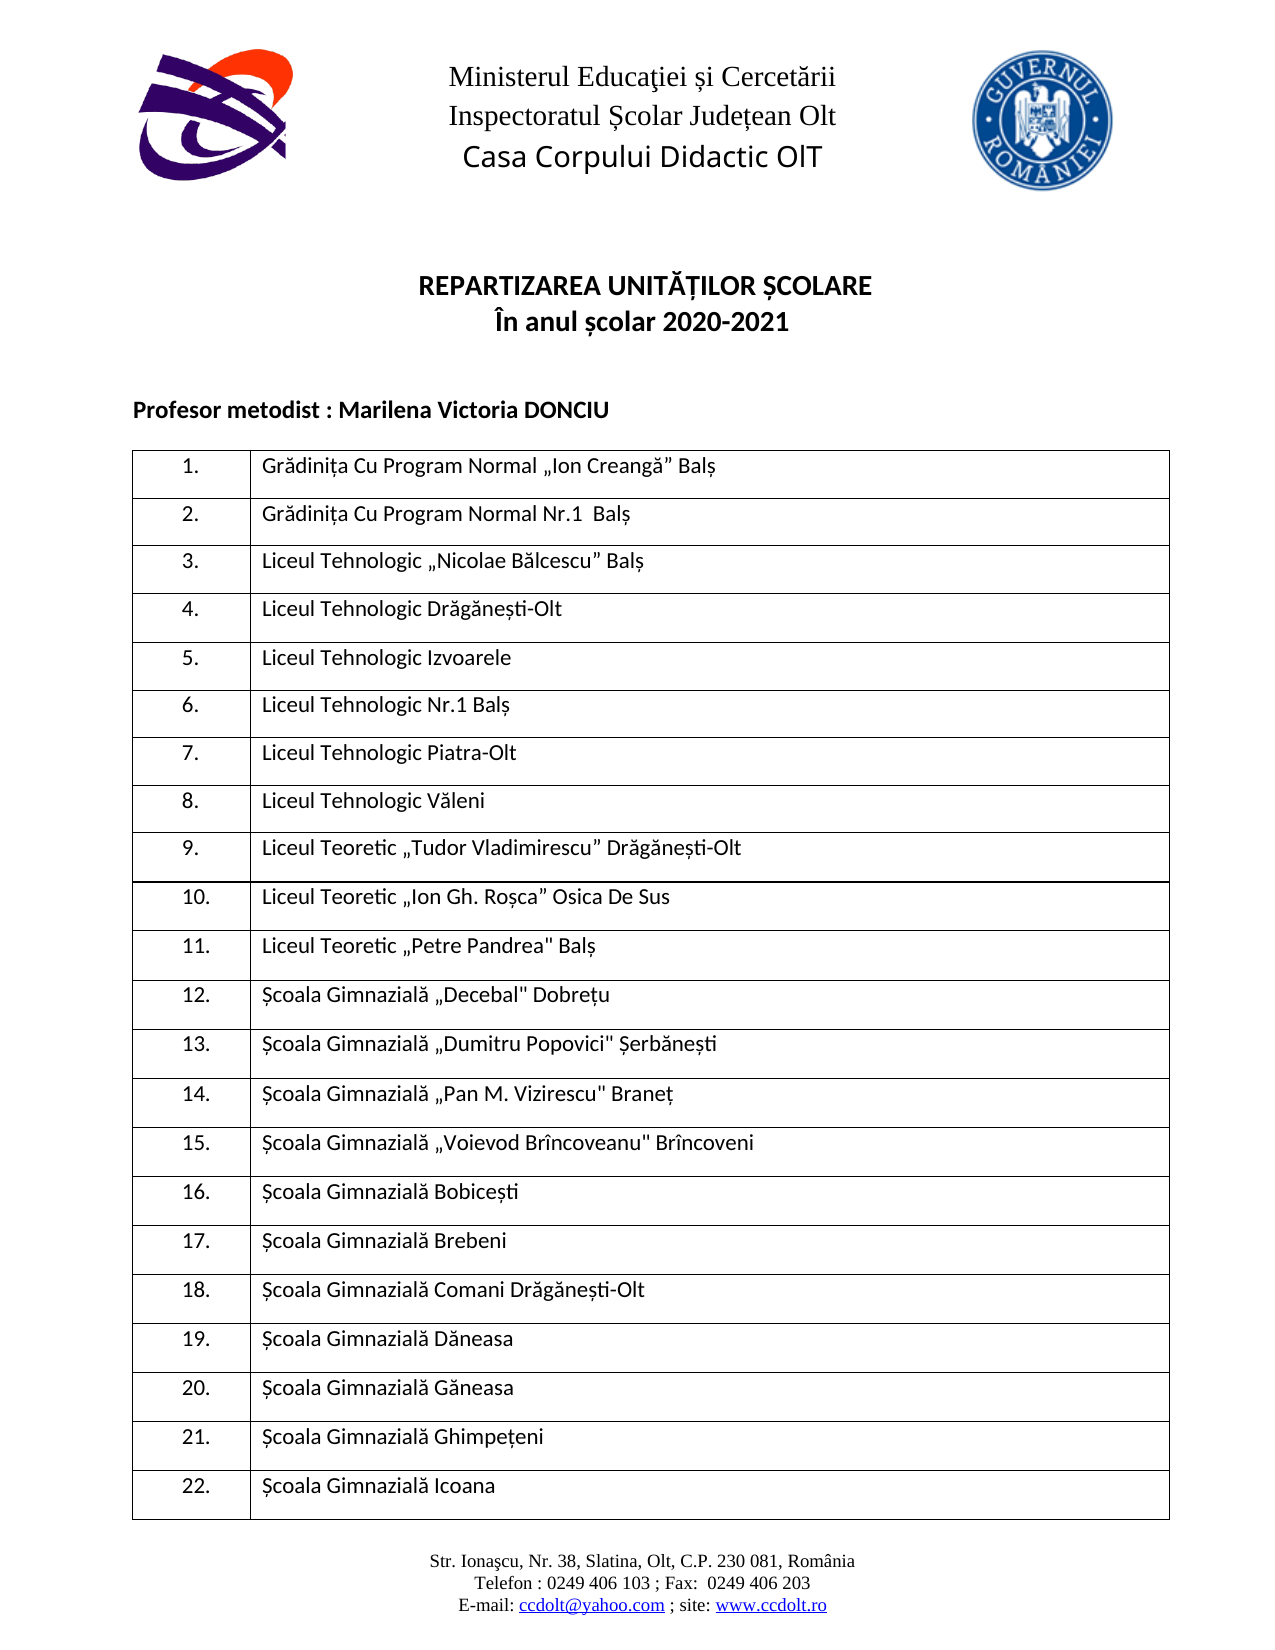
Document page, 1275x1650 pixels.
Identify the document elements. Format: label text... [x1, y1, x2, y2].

picture [971, 49, 1114, 192]
table_cell [133, 594, 250, 642]
table_cell Liceul Tehnologic „Nicolae Bălcescu” Balș [251, 546, 1169, 593]
table_cell Școala Gimnazială Brebeni [251, 1226, 1169, 1274]
table_cell [133, 1324, 250, 1372]
table_cell [133, 1275, 250, 1323]
table_cell [133, 643, 250, 689]
table_cell Școala Gimnazială „Pan M. Vizirescu" Braneț [251, 1079, 1169, 1127]
table_cell [133, 786, 250, 832]
table_cell [133, 738, 250, 785]
table_cell [133, 1030, 250, 1078]
table_cell Grădinița Cu Program Normal Nr.1 Balș [251, 499, 1169, 545]
table_cell [133, 1177, 250, 1225]
table_cell [133, 883, 250, 930]
table_header Grădinița Cu Program Normal „Ion Creangă” Balș [251, 451, 1169, 498]
table_cell Școala Gimnazială Găneasa [251, 1373, 1169, 1421]
table_cell Liceul Teoretic „Ion Gh. Roșca” Osica De Sus [251, 883, 1169, 930]
table_cell [133, 691, 250, 737]
picture [138, 49, 293, 181]
table_cell Școala Gimnazială Bobicești [251, 1177, 1169, 1225]
table_cell [133, 1226, 250, 1274]
table_cell Școala Gimnazială Ghimpețeni [251, 1422, 1169, 1470]
table_cell Școala Gimnazială „Voievod Brîncoveanu" Brîncoveni [251, 1128, 1169, 1176]
table_cell Liceul Tehnologic Piatra-Olt [251, 738, 1169, 785]
text REPARTIZAREA UNITĂȚILOR ȘCOLARE [133, 267, 1152, 303]
table_cell Liceul Teoretic „Petre Pandrea" Balș [251, 931, 1169, 979]
table_cell [133, 499, 250, 545]
table_cell Școala Gimnazială „Dumitru Popovici" Șerbănești [251, 1030, 1169, 1078]
table_cell [133, 1471, 250, 1519]
table_cell [133, 833, 250, 881]
table_cell [133, 981, 250, 1028]
table_cell Liceul Tehnologic Nr.1 Balș [251, 691, 1169, 737]
table_cell Școala Gimnazială „Decebal" Dobrețu [251, 981, 1169, 1028]
text În anul școlar 2020-2021 [133, 303, 1152, 338]
table_cell Școala Gimnazială Dăneasa [251, 1324, 1169, 1372]
table_cell [133, 546, 250, 593]
table_header [133, 451, 250, 498]
table_cell [133, 1128, 250, 1176]
table_cell [133, 1373, 250, 1421]
table_cell Liceul Teoretic „Tudor Vladimirescu” Drăgănești-Olt [251, 833, 1169, 881]
table_cell Liceul Tehnologic Drăgănești-Olt [251, 594, 1169, 642]
table_cell [133, 1079, 250, 1127]
table_cell Școala Gimnazială Comani Drăgănești-Olt [251, 1275, 1169, 1323]
table_cell [133, 931, 250, 979]
text Profesor metodist : Marilena Victoria DONCIU [133, 394, 1152, 425]
table_cell Liceul Tehnologic Văleni [251, 786, 1169, 832]
table_cell Școala Gimnazială Icoana [251, 1471, 1169, 1519]
table_cell Liceul Tehnologic Izvoarele [251, 643, 1169, 689]
table_cell [133, 1422, 250, 1470]
